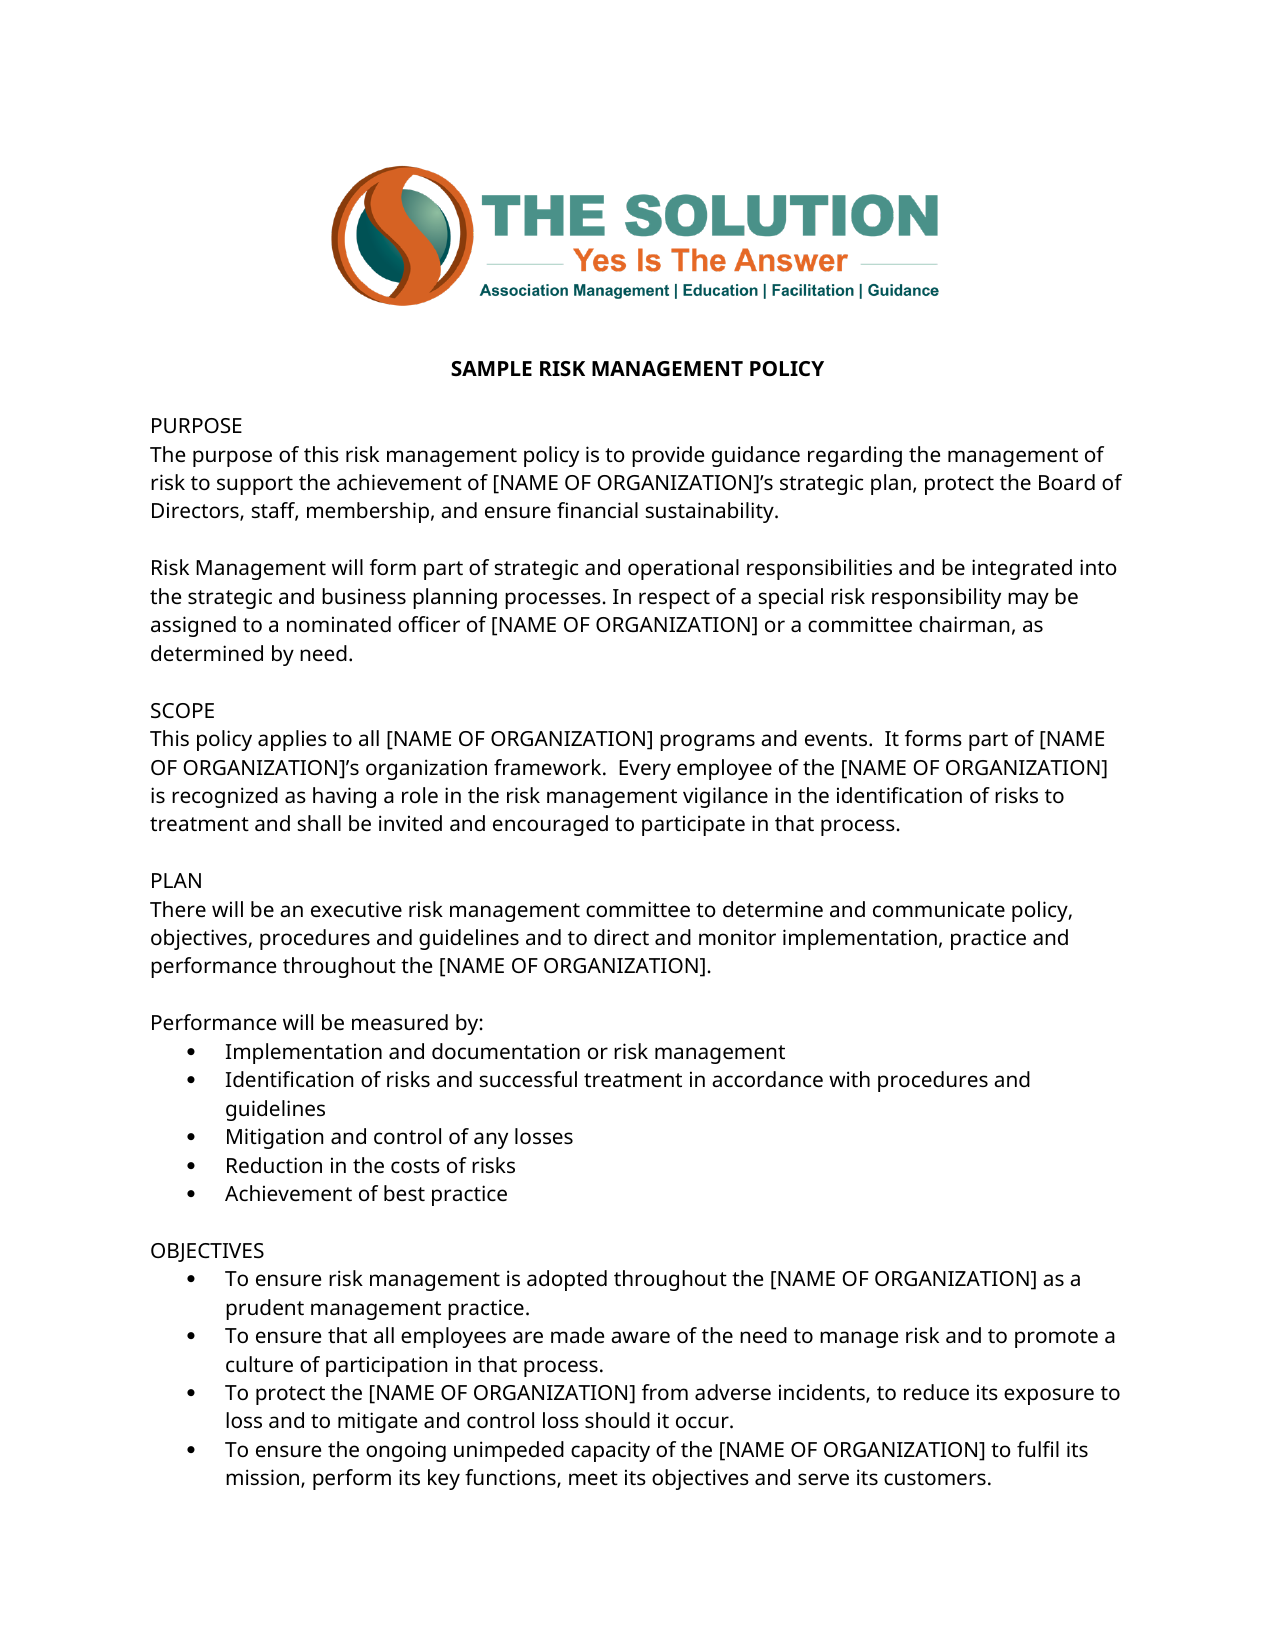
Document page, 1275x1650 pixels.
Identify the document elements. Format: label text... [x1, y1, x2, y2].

list Identification of risks and successful treatment in accordance with procedures and guidelines [187, 1065, 1125, 1122]
list To ensure that all employees are made aware of the need to manage risk and to promote a culture of participation in that process. [187, 1321, 1125, 1378]
text OBJECTIVES [150, 1236, 1125, 1264]
picture [315, 150, 960, 326]
list Implementation and documentation or risk management [187, 1037, 1125, 1065]
list Reduction in the costs of risks [187, 1151, 1125, 1179]
list To ensure the ongoing unimpeded capacity of the [NAME OF ORGANIZATION] to fulfil its mission, perform its key functions, meet its objectives and serve its customers. [187, 1435, 1125, 1492]
text Performance will be measured by: [150, 1008, 1125, 1037]
text SAMPLE RISK MANAGEMENT POLICY [150, 354, 1125, 383]
list Mitigation and control of any losses [187, 1122, 1125, 1151]
list To protect the [NAME OF ORGANIZATION] from adverse incidents, to reduce its exposure to loss and to mitigate and control loss should it occur. [187, 1378, 1125, 1435]
text PURPOSE [150, 411, 1125, 440]
text PLAN [150, 866, 1125, 895]
text The purpose of this risk management policy is to provide guidance regarding the management of risk to support the achievement of [NAME OF ORGANIZATION]’s strategic plan, protect the Board of Directors, staff, membership, and ensure financial sustainability. [150, 440, 1125, 525]
list To ensure risk management is adopted throughout the [NAME OF ORGANIZATION] as a prudent management practice. [187, 1264, 1125, 1321]
text SCOPE [150, 696, 1125, 724]
text This policy applies to all [NAME OF ORGANIZATION] programs and events. It forms part of [NAME OF ORGANIZATION]’s organization framework. Every employee of the [NAME OF ORGANIZATION] is recognized as having a role in the risk management vigilance in the identification of risks to treatment and shall be invited and encouraged to participate in that process. [150, 724, 1125, 838]
text There will be an executive risk management committee to determine and communicate policy, objectives, procedures and guidelines and to direct and monitor implementation, practice and performance throughout the [NAME OF ORGANIZATION]. [150, 895, 1125, 980]
list Achievement of best practice [187, 1179, 1125, 1208]
text Risk Management will form part of strategic and operational responsibilities and be integrated into the strategic and business planning processes. In respect of a special risk responsibility may be assigned to a nominated officer of [NAME OF ORGANIZATION] or a committee chairman, as determined by need. [150, 553, 1125, 667]
